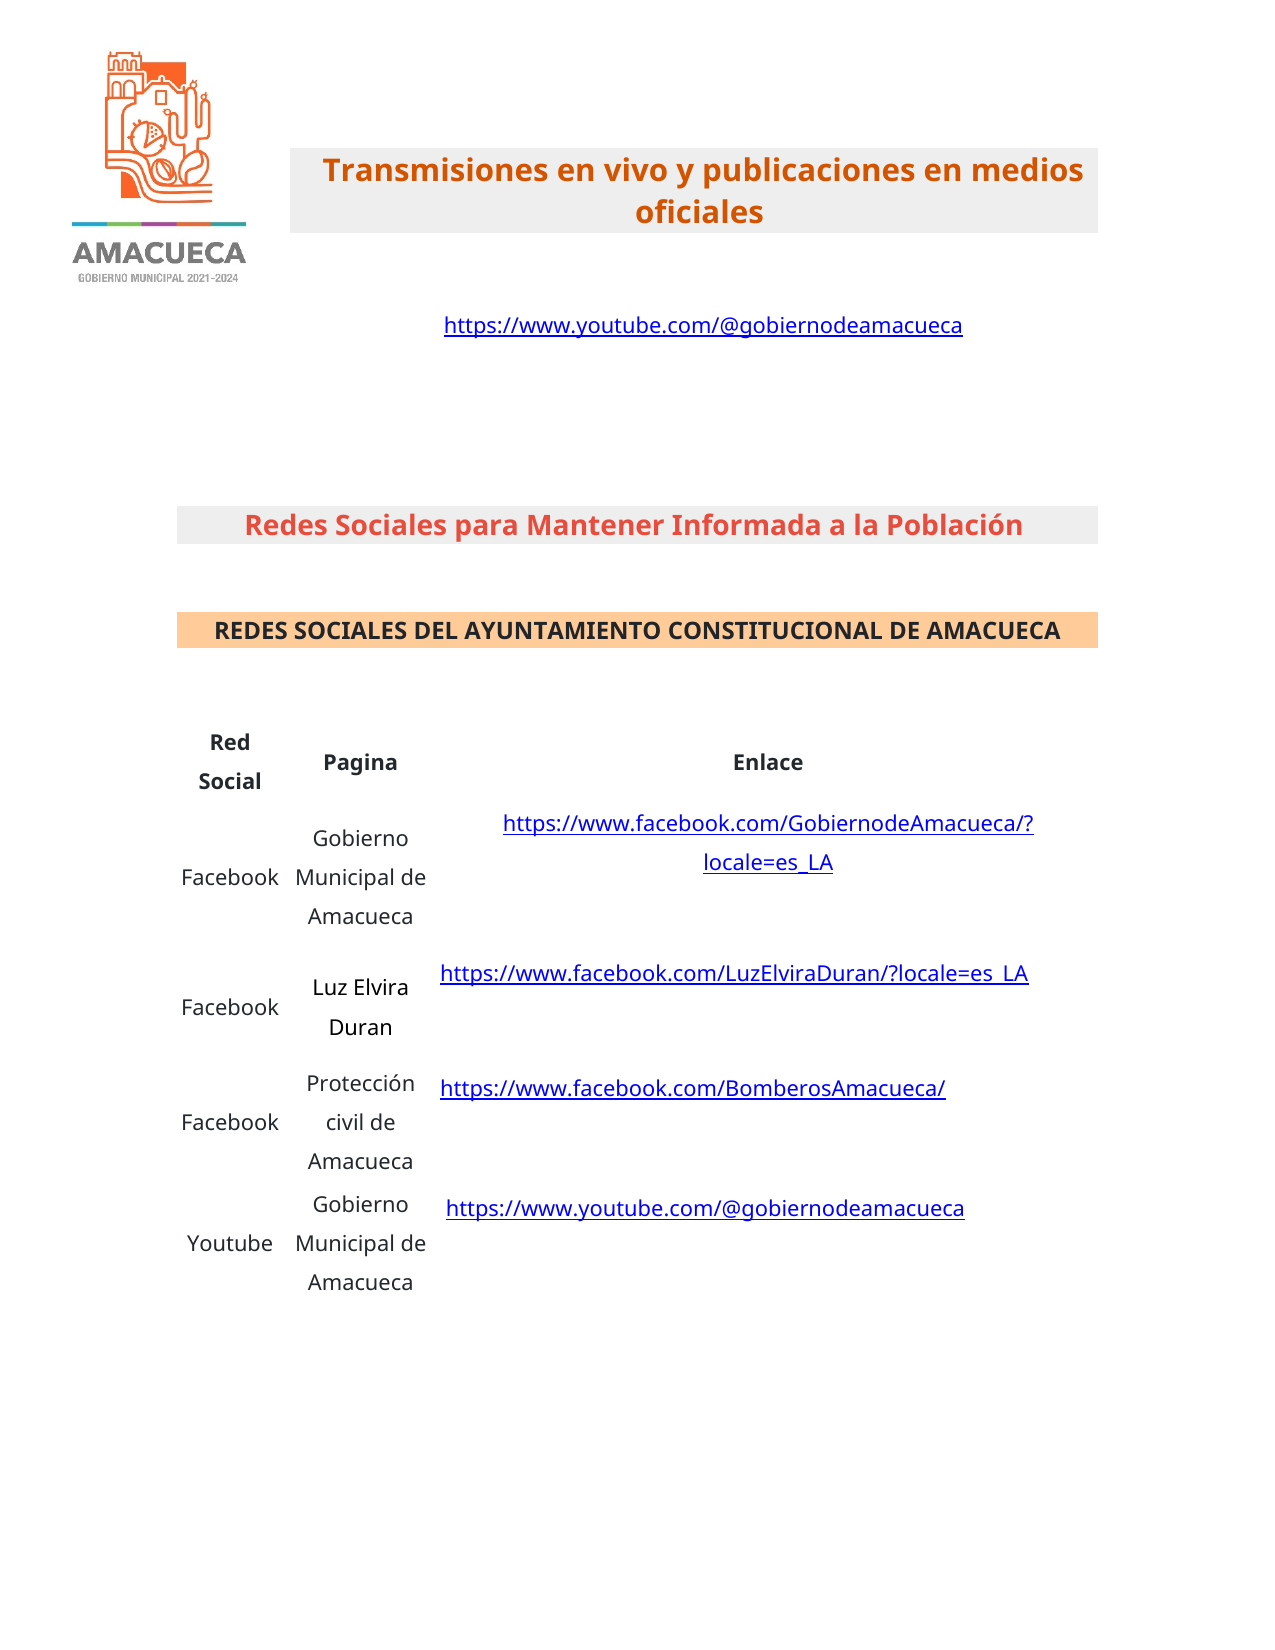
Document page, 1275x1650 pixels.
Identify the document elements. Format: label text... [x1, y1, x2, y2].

text Redes Sociales para Mantener Informada a la Población [177, 506, 1098, 544]
table_cell Facebook [177, 1058, 283, 1178]
table_cell Facebook [177, 947, 283, 1057]
table_cell Protección civil de Amacueca [283, 1058, 438, 1178]
table_cell https://www.facebook.com/LuzElviraDuran/?locale=es_LA [438, 947, 1098, 1057]
text https://www.youtube.com/@gobiernodeamacueca [177, 301, 1098, 340]
table_cell Luz Elvira Duran [283, 947, 438, 1057]
table_cell Gobierno Municipal de Amacueca [283, 1178, 438, 1298]
table_cell https://www.youtube.com/@gobiernodeamacueca [438, 1178, 1098, 1298]
table_cell Facebook [177, 798, 283, 947]
table_cell Red Social [177, 648, 283, 797]
text Transmisiones en vivo y publicaciones en medios oficiales [290, 148, 1098, 233]
table_cell Pagina [283, 648, 438, 797]
table_header REDES SOCIALES DEL AYUNTAMIENTO CONSTITUCIONAL DE AMACUECA [177, 612, 1098, 648]
table_cell Gobierno Municipal de Amacueca [283, 798, 438, 947]
picture [27, 19, 290, 326]
table_cell https://www.facebook.com/GobiernodeAmacueca/?locale=es_LA [438, 798, 1098, 947]
table_cell Youtube [177, 1178, 283, 1298]
table_cell Enlace [438, 648, 1098, 797]
table_cell https://www.facebook.com/BomberosAmacueca/ [438, 1058, 1098, 1178]
